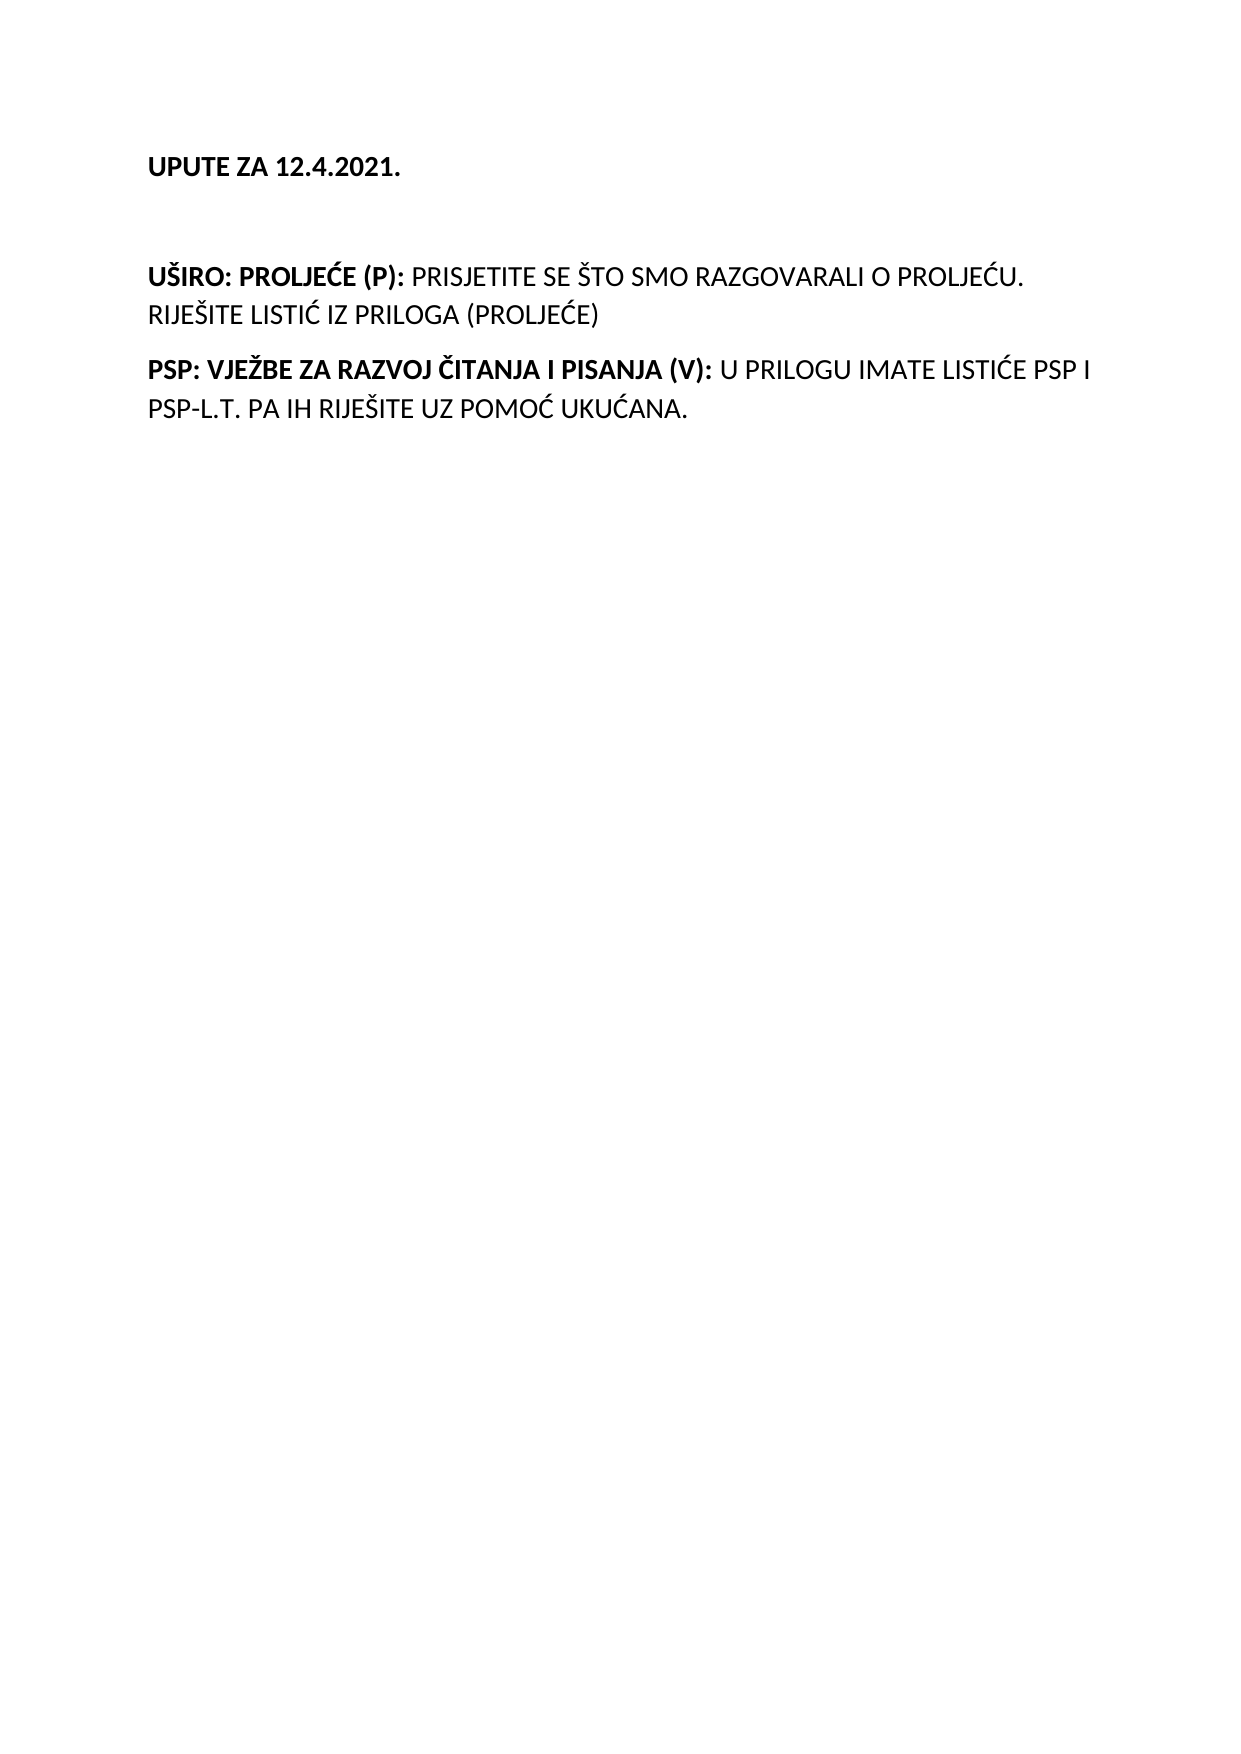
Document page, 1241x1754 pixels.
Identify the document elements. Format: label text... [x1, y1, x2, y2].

text PSP: VJEŽBE ZA RAZVOJ ČITANJA I PISANJA (V): U PRILOGU IMATE LISTIĆE PSP I PSP-L.T. PA IH RIJEŠITE UZ POMOĆ UKUĆANA. [148, 351, 1093, 425]
text UPUTE ZA 12.4.2021. [148, 148, 1093, 183]
text UŠIRO: PROLJEĆE (P): PRISJETITE SE ŠTO SMO RAZGOVARALI O PROLJEĆU. RIJEŠITE LISTIĆ IZ PRILOGA (PROLJEĆE) [148, 258, 1093, 332]
